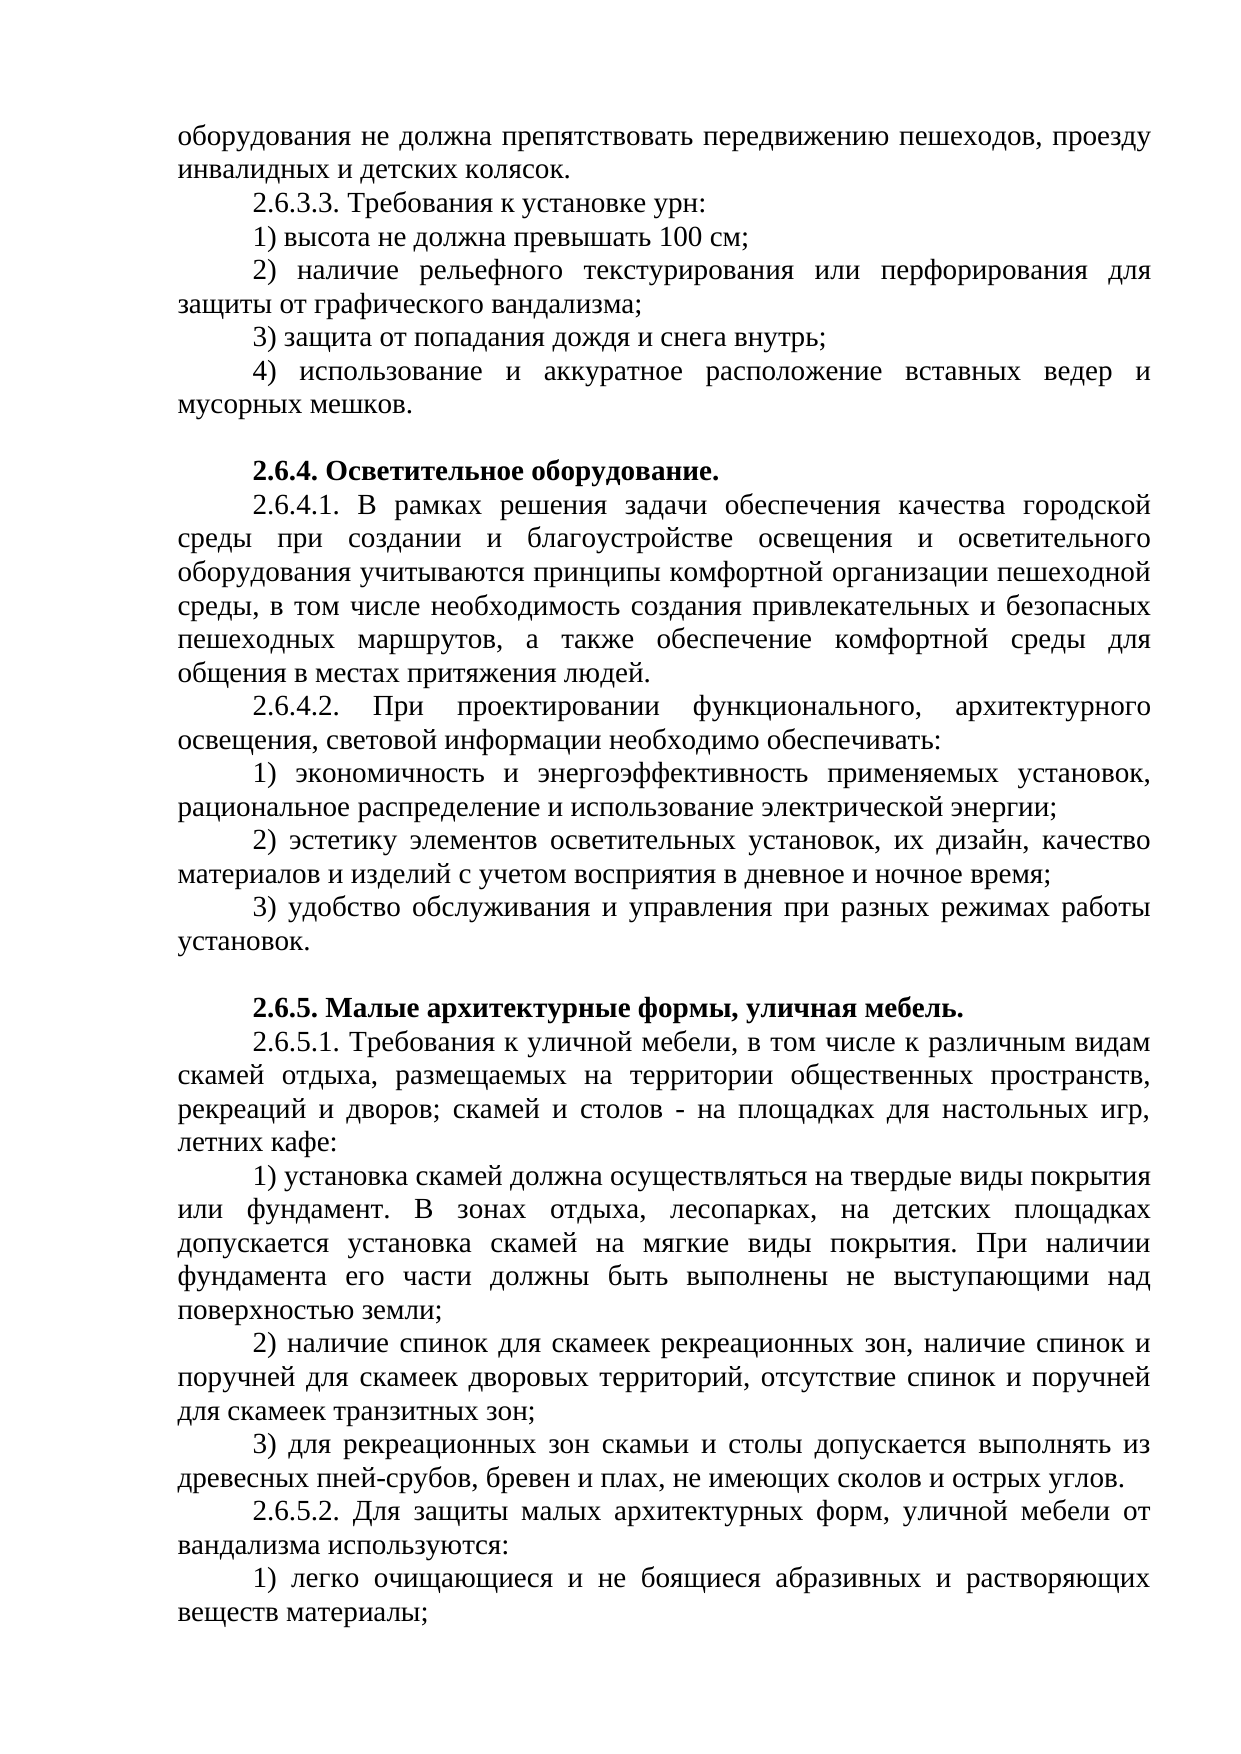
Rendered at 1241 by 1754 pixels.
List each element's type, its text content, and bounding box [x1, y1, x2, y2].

text 2) эстетику элементов осветительных установок, их дизайн, качество материалов и изделий с учетом восприятия в дневное и ночное время; [177, 822, 1152, 889]
text 1) легко очищающиеся и не боящиеся абразивных и растворяющих веществ материалы; [177, 1560, 1152, 1627]
text 2) наличие рельефного текстурирования или перфорирования для защиты от графического вандализма; [177, 252, 1152, 319]
text 2.6.4.1. В рамках решения задачи обеспечения качества городской среды при создании и благоустройстве освещения и осветительного оборудования учитываются принципы комфортной организации пешеходной среды, в том числе необходимость создания привлекательных и безопасных пешеходных маршрутов, а также обеспечение комфортной среды для общения в местах притяжения людей. [177, 487, 1152, 688]
text 2.6.4.2. При проектировании функционального, архитектурного освещения, световой информации необходимо обеспечивать: [177, 688, 1152, 755]
text 3) защита от попадания дождя и снега внутрь; [177, 319, 1152, 353]
text 4) использование и аккуратное расположение вставных ведер и мусорных мешков. [177, 353, 1152, 420]
text 1) высота не должна превышать ; [177, 219, 1152, 252]
text 2.6.5.1. Требования к уличной мебели, в том числе к различным видам скамей отдыха, размещаемых на территории общественных пространств, рекреаций и дворов; скамей и столов - на площадках для настольных игр, летних кафе: [177, 1024, 1152, 1158]
text 2.6.5. Малые архитектурные формы, уличная мебель. [177, 990, 1152, 1024]
text 1) экономичность и энергоэффективность применяемых установок, рациональное распределение и использование электрической энергии; [177, 755, 1152, 822]
text 2.6.5.2. Для защиты малых архитектурных форм, уличной мебели от вандализма используются: [177, 1493, 1152, 1560]
text 2.6.3.3. Требования к установке урн: [177, 185, 1152, 219]
text 2.6.4. Осветительное оборудование. [177, 453, 1152, 487]
text 2) наличие спинок для скамеек рекреационных зон, наличие спинок и поручней для скамеек дворовых территорий, отсутствие спинок и поручней для скамеек транзитных зон; [177, 1326, 1152, 1426]
text 3) для рекреационных зон скамьи и столы допускается выполнять из древесных пней-срубов, бревен и плах, не имеющих сколов и острых углов. [177, 1426, 1152, 1493]
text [177, 118, 1152, 185]
text 1) установка скамей должна осуществляться на твердые виды покрытия или фундамент. В зонах отдыха, лесопарках, на детских площадках допускается установка скамей на мягкие виды покрытия. При наличии фундамента его части должны быть выполнены не выступающими над поверхностью земли; [177, 1158, 1152, 1326]
text 3) удобство обслуживания и управления при разных режимах работы установок. [177, 889, 1152, 957]
